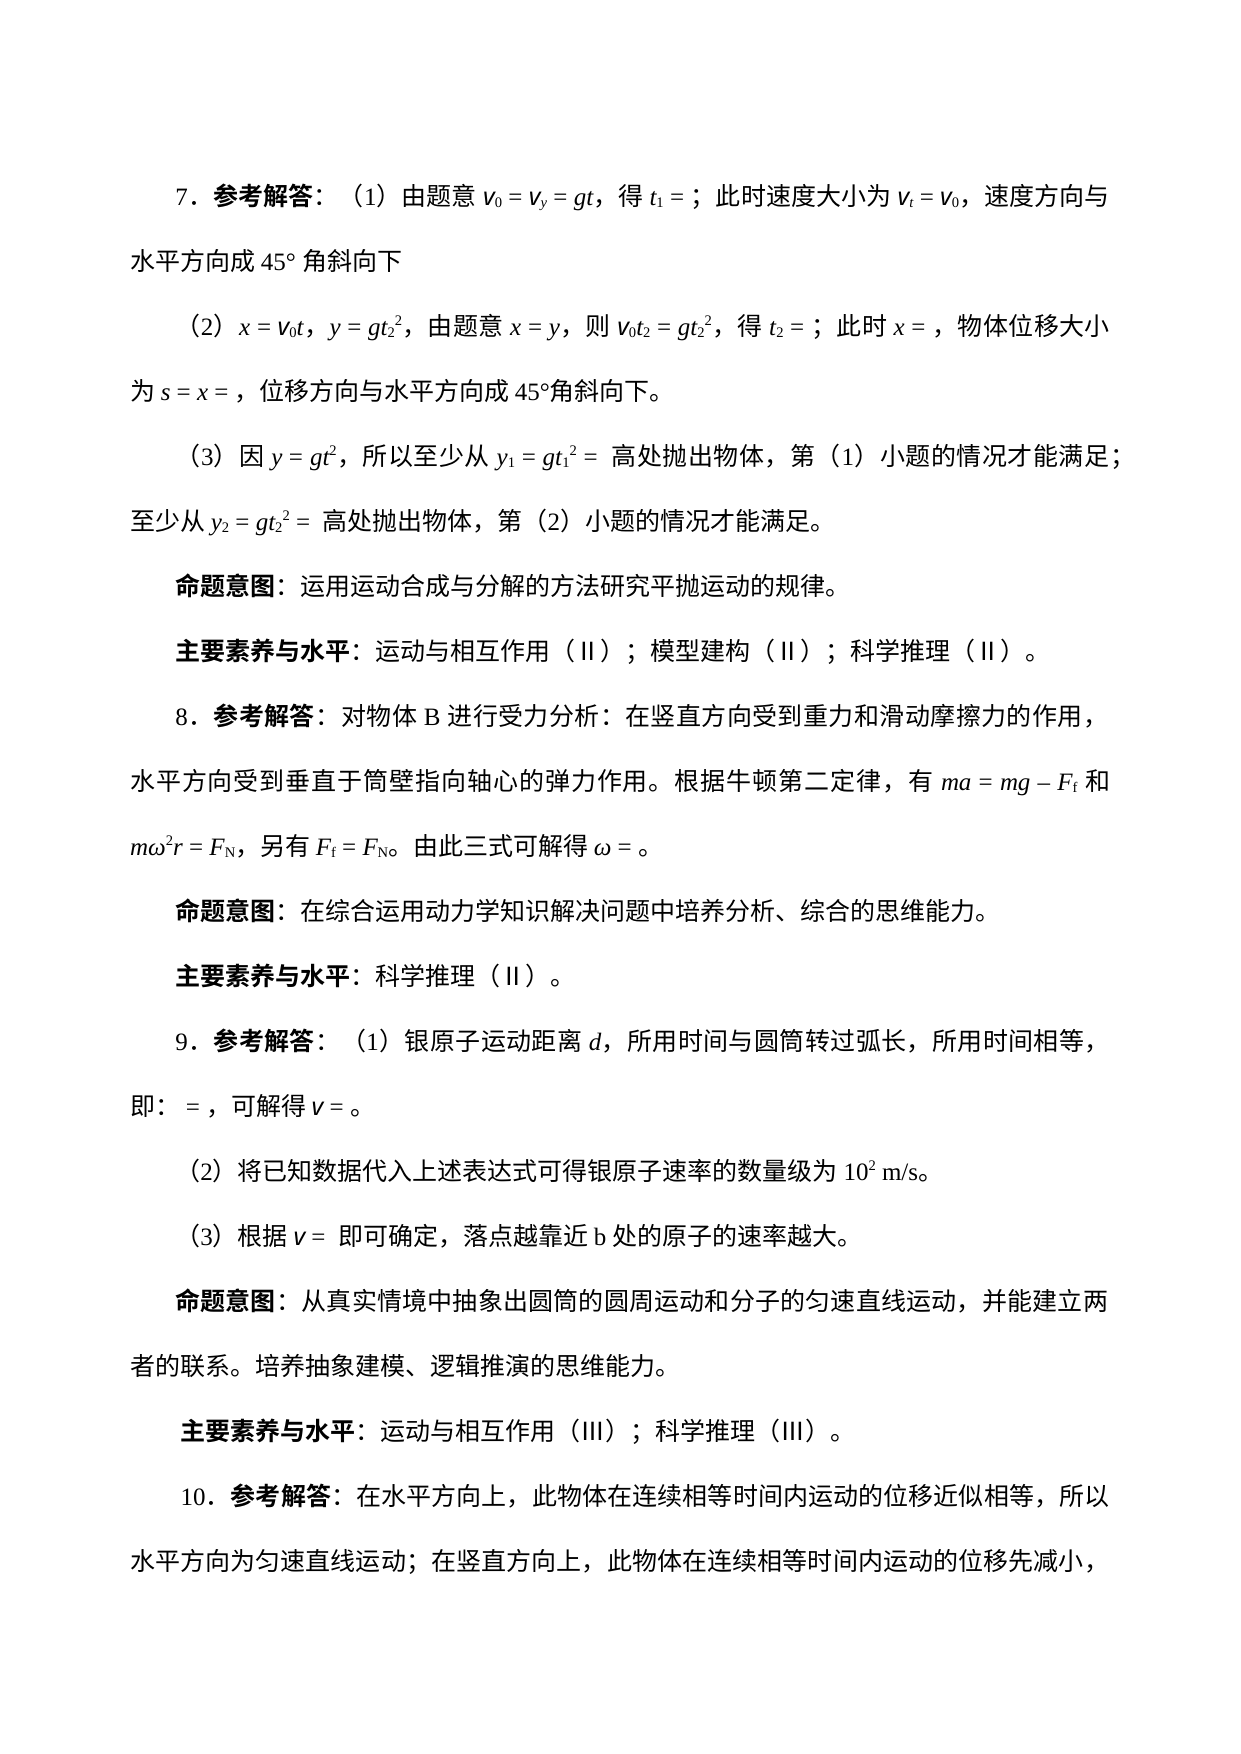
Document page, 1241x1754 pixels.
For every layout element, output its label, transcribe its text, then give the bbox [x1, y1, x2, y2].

text （2）x = v0t，y = gt22，由题意 x = y，则 v0t2 = gt22，得 t2 = ；此时 x = ，物体位移大小为 s = x = ，位移方向与水平方向成45°角斜向下。 [130, 292, 1110, 422]
text 8．参考解答：对物体 B 进行受力分析：在竖直方向受到重力和滑动摩擦力的作用，水平方向受到垂直于筒壁指向轴心的弹力作用。根据牛顿第二定律，有 ma = mg – Ff 和 mω2r = FN，另有 Ff = FN。由此三式可解得 ω = 。 [130, 682, 1110, 877]
text 7．参考解答：（1）由题意 v0 = vy = gt，得 t1 = ；此时速度大小为 vt = v0，速度方向与水平方向成 45° 角斜向下 [130, 162, 1110, 292]
text 主要素养与水平：运动与相互作用（Ⅱ）；模型建构（Ⅱ）；科学推理（Ⅱ）。 [130, 617, 1110, 682]
text （3）因 y = gt2，所以至少从 y1 = gt12 = 高处抛出物体，第（1）小题的情况才能满足；至少从 y2 = gt22 = 高处抛出物体，第（2）小题的情况才能满足。 [130, 422, 1110, 552]
text 命题意图：在综合运用动力学知识解决问题中培养分析、综合的思维能力。 [130, 877, 1110, 942]
text 9．参考解答：（1）银原子运动距离 d，所用时间与圆筒转过弧长，所用时间相等，即： = ，可解得 v = 。 [130, 1007, 1110, 1137]
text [130, 1462, 1110, 1592]
text （2）将已知数据代入上述表达式可得银原子速率的数量级为 102 m/s。 [130, 1137, 1110, 1202]
text 主要素养与水平：科学推理（Ⅱ）。 [130, 942, 1110, 1007]
text 命题意图：从真实情境中抽象出圆筒的圆周运动和分子的匀速直线运动，并能建立两者的联系。培养抽象建模、逻辑推演的思维能力。 [130, 1267, 1110, 1397]
text 命题意图：运用运动合成与分解的方法研究平抛运动的规律。 [130, 552, 1110, 617]
text （3）根据 v = 即可确定，落点越靠近 b 处的原子的速率越大。 [130, 1202, 1110, 1267]
text 主要素养与水平：运动与相互作用（Ⅲ）；科学推理（Ⅲ）。 [130, 1397, 1110, 1462]
